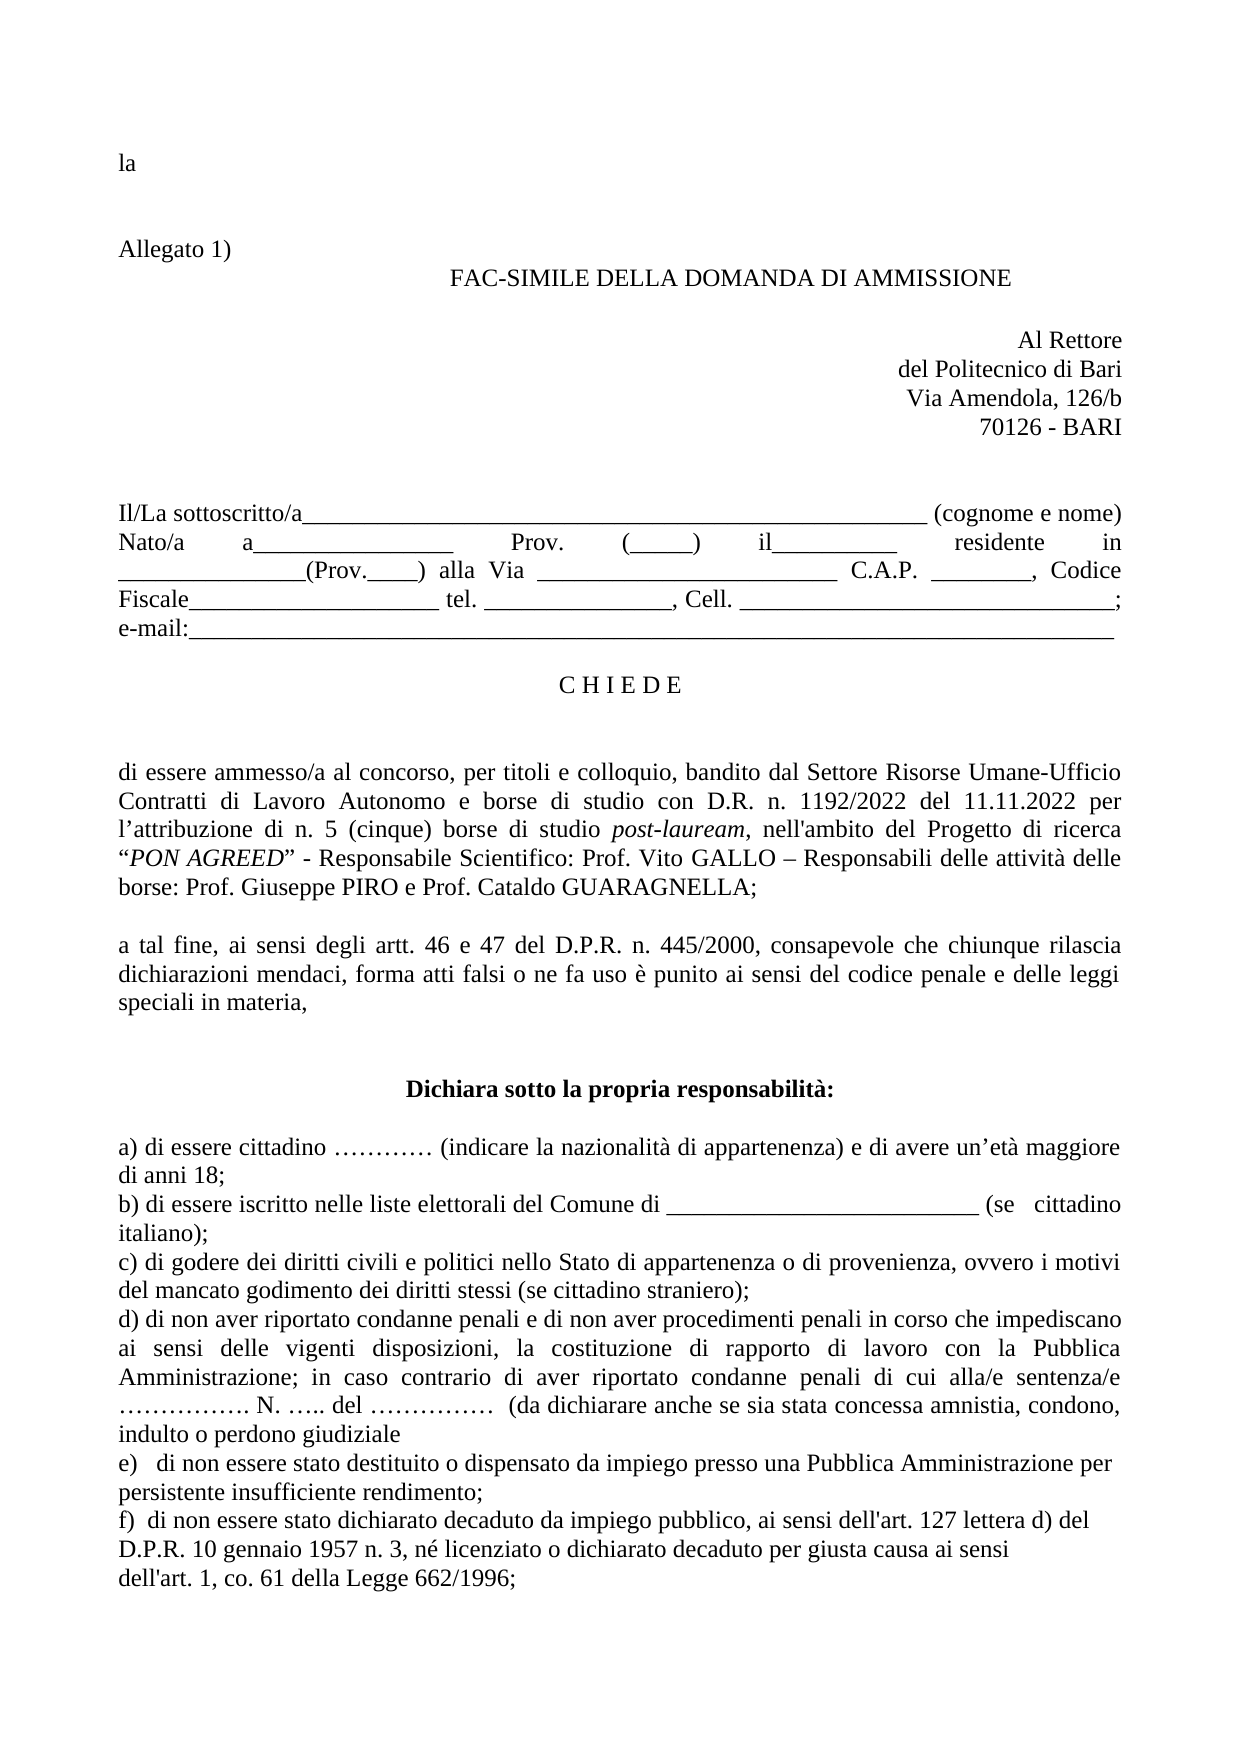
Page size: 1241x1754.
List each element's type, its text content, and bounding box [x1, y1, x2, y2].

list f) di non essere stato dichiarato decaduto da impiego pubblico, ai sensi dell'art. 127 lettera d) del [118, 1505, 1122, 1534]
text la [118, 148, 1122, 176]
list a) di essere cittadino ………… (indicare la nazionalità di appartenenza) e di avere un’età maggiore di anni 18; [118, 1132, 1122, 1189]
list b) di essere iscritto nelle liste elettorali del Comune di _________________________ (se cittadino italiano); [118, 1189, 1122, 1247]
text a tal fine, ai sensi degli artt. 46 e 47 del D.P.R. n. 445/2000, consapevole che chiunque rilascia dichiarazioni mendaci, forma atti falsi o ne fa uso è punito ai sensi del codice penale e delle leggi speciali in materia, [118, 930, 1122, 1016]
text 70126 - BARI [560, 412, 1122, 440]
list D.P.R. 10 gennaio 1957 n. 3, né licenziato o dichiarato decaduto per giusta causa ai sensi [118, 1534, 1122, 1563]
text FAC-SIMILE DELLA DOMANDA DI AMMISSIONE [118, 263, 1122, 291]
list persistente insufficiente rendimento; [118, 1477, 1122, 1505]
text di essere ammesso/a al concorso, per titoli e colloquio, bandito dal Settore Risorse Umane-Ufficio Contratti di Lavoro Autonomo e borse di studio con D.R. n. 1192/2022 del 11.11.2022 per l’attribuzione di n. 5 (cinque) borse di studio post-lauream, nell'ambito del Progetto di ricerca “PON AGREED” - Responsabile Scientifico: Prof. Vito GALLO – Responsabili delle attività delle borse: Prof. Giuseppe PIRO e Prof. Cataldo GUARAGNELLA; [118, 757, 1122, 901]
text C H I E D E [118, 670, 1122, 699]
text Il/La sottoscritto/a__________________________________________________ (cognome e nome) Nato/a a________________ Prov. (_____) il__________ residente in _______________(Prov.____) alla Via ________________________ C.A.P. ________, Codice Fiscale____________________ tel. _______________, Cell. ______________________________; e-mail:__________________________________________________________________________ [118, 498, 1122, 642]
text Allegato 1) [118, 234, 1122, 263]
list d) di non aver riportato condanne penali e di non aver procedimenti penali in corso che impediscano ai sensi delle vigenti disposizioni, la costituzione di rapporto di lavoro con la Pubblica Amministrazione; in caso contrario di aver riportato condanne penali di cui alla/e sentenza/e ……………. N. ….. del …………… (da dichiarare anche se sia stata concessa amnistia, condono, indulto o perdono giudiziale [118, 1304, 1122, 1448]
text del Politecnico di Bari [633, 354, 1122, 383]
text Via Amendola, 126/b [560, 383, 1122, 412]
list c) di godere dei diritti civili e politici nello Stato di appartenenza o di provenienza, ovvero i motivi del mancato godimento dei diritti stessi (se cittadino straniero); [118, 1247, 1122, 1304]
text Al Rettore [118, 325, 1122, 354]
text Dichiara sotto la propria responsabilità: [118, 1074, 1122, 1103]
list dell'art. 1, co. 61 della Legge 662/1996; [118, 1563, 1122, 1592]
list e) di non essere stato destituito o dispensato da impiego presso una Pubblica Amministrazione per [118, 1448, 1122, 1477]
